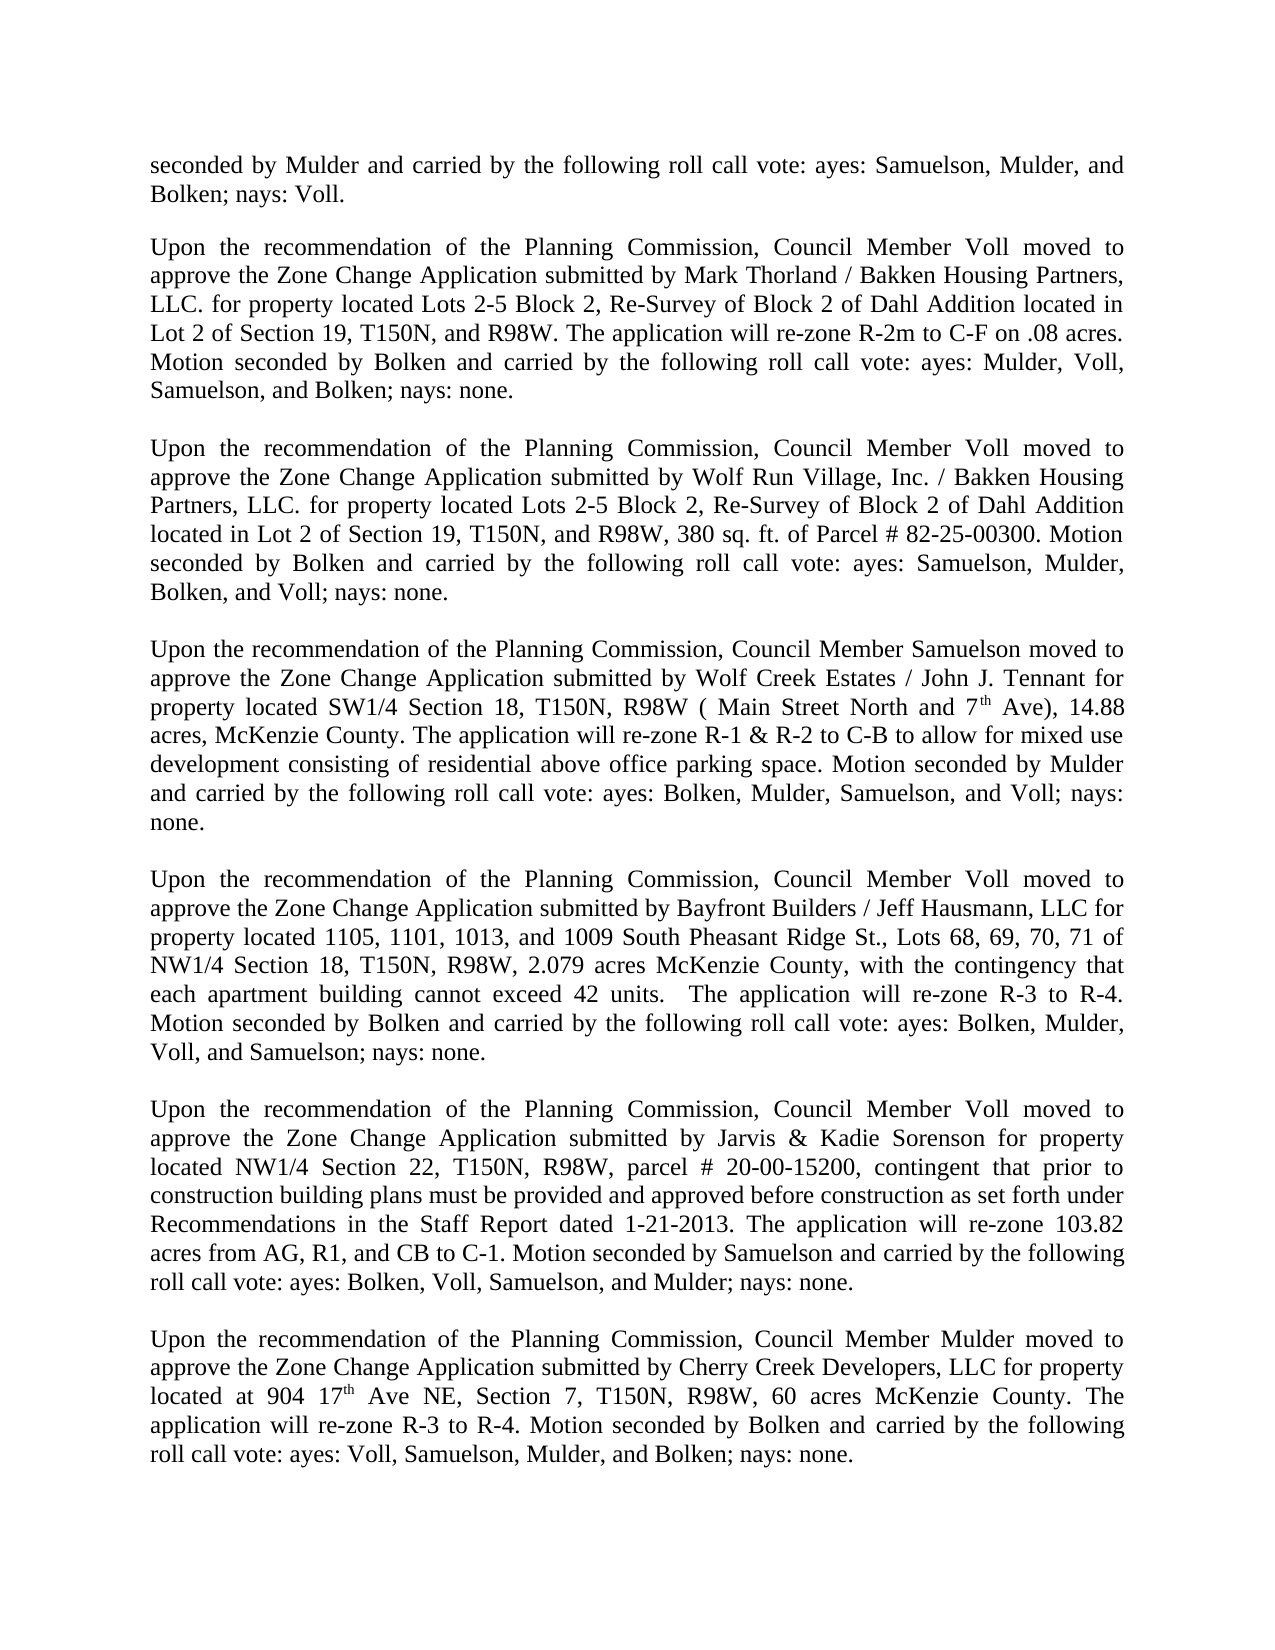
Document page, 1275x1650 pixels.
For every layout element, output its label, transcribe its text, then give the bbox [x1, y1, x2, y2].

text Upon the recommendation of the Planning Commission, Council Member Voll moved to approve the Zone Change Application submitted by Bayfront Builders / Jeff Hausmann, LLC for property located 1105, 1101, 1013, and 1009 South Pheasant Ridge St., Lots 68, 69, 70, 71 of NW1/4 Section 18, T150N, R98W, 2.079 acres McKenzie County, with the contingency that each apartment building cannot exceed 42 units. The application will re-zone R-3 to R-4. Motion seconded by Bolken and carried by the following roll call vote: ayes: Bolken, Mulder, Voll, and Samuelson; nays: none. [150, 864, 1125, 1065]
text Upon the recommendation of the Planning Commission, Council Member Voll moved to approve the Zone Change Application submitted by Mark Thorland / Bakken Housing Partners, LLC. for property located Lots 2-5 Block 2, Re-Survey of Block 2 of Dahl Addition located in Lot 2 of Section 19, T150N, and R98W. The application will re-zone R-2m to C-F on .08 acres. Motion seconded by Bolken and carried by the following roll call vote: ayes: Mulder, Voll, Samuelson, and Bolken; nays: none. [150, 232, 1125, 404]
text Upon the recommendation of the Planning Commission, Council Member Samuelson moved to approve the Zone Change Application submitted by Wolf Creek Estates / John J. Tennant for property located SW1/4 Section 18, T150N, R98W ( Main Street North and 7th Ave), 14.88 acres, McKenzie County. The application will re-zone R-1 & R-2 to C-B to allow for mixed use development consisting of residential above office parking space. Motion seconded by Mulder and carried by the following roll call vote: ayes: Bolken, Mulder, Samuelson, and Voll; nays: none. [150, 634, 1125, 835]
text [150, 150, 1125, 207]
text Upon the recommendation of the Planning Commission, Council Member Voll moved to approve the Zone Change Application submitted by Jarvis & Kadie Sorenson for property located NW1/4 Section 22, T150N, R98W, parcel # 20-00-15200, contingent that prior to construction building plans must be provided and approved before construction as set forth under Recommendations in the Staff Report dated 1-21-2013. The application will re-zone 103.82 acres from AG, R1, and CB to C-1. Motion seconded by Samuelson and carried by the following roll call vote: ayes: Bolken, Voll, Samuelson, and Mulder; nays: none. [150, 1094, 1125, 1295]
text Upon the recommendation of the Planning Commission, Council Member Mulder moved to approve the Zone Change Application submitted by Cherry Creek Developers, LLC for property located at 904 17th Ave NE, Section 7, T150N, R98W, 60 acres McKenzie County. The application will re-zone R-3 to R-4. Motion seconded by Bolken and carried by the following roll call vote: ayes: Voll, Samuelson, Mulder, and Bolken; nays: none. [150, 1324, 1125, 1467]
text Upon the recommendation of the Planning Commission, Council Member Voll moved to approve the Zone Change Application submitted by Wolf Run Village, Inc. / Bakken Housing Partners, LLC. for property located Lots 2-5 Block 2, Re-Survey of Block 2 of Dahl Addition located in Lot 2 of Section 19, T150N, and R98W, 380 sq. ft. of Parcel # 82-25-00300. Motion seconded by Bolken and carried by the following roll call vote: ayes: Samuelson, Mulder, Bolken, and Voll; nays: none. [150, 433, 1125, 605]
